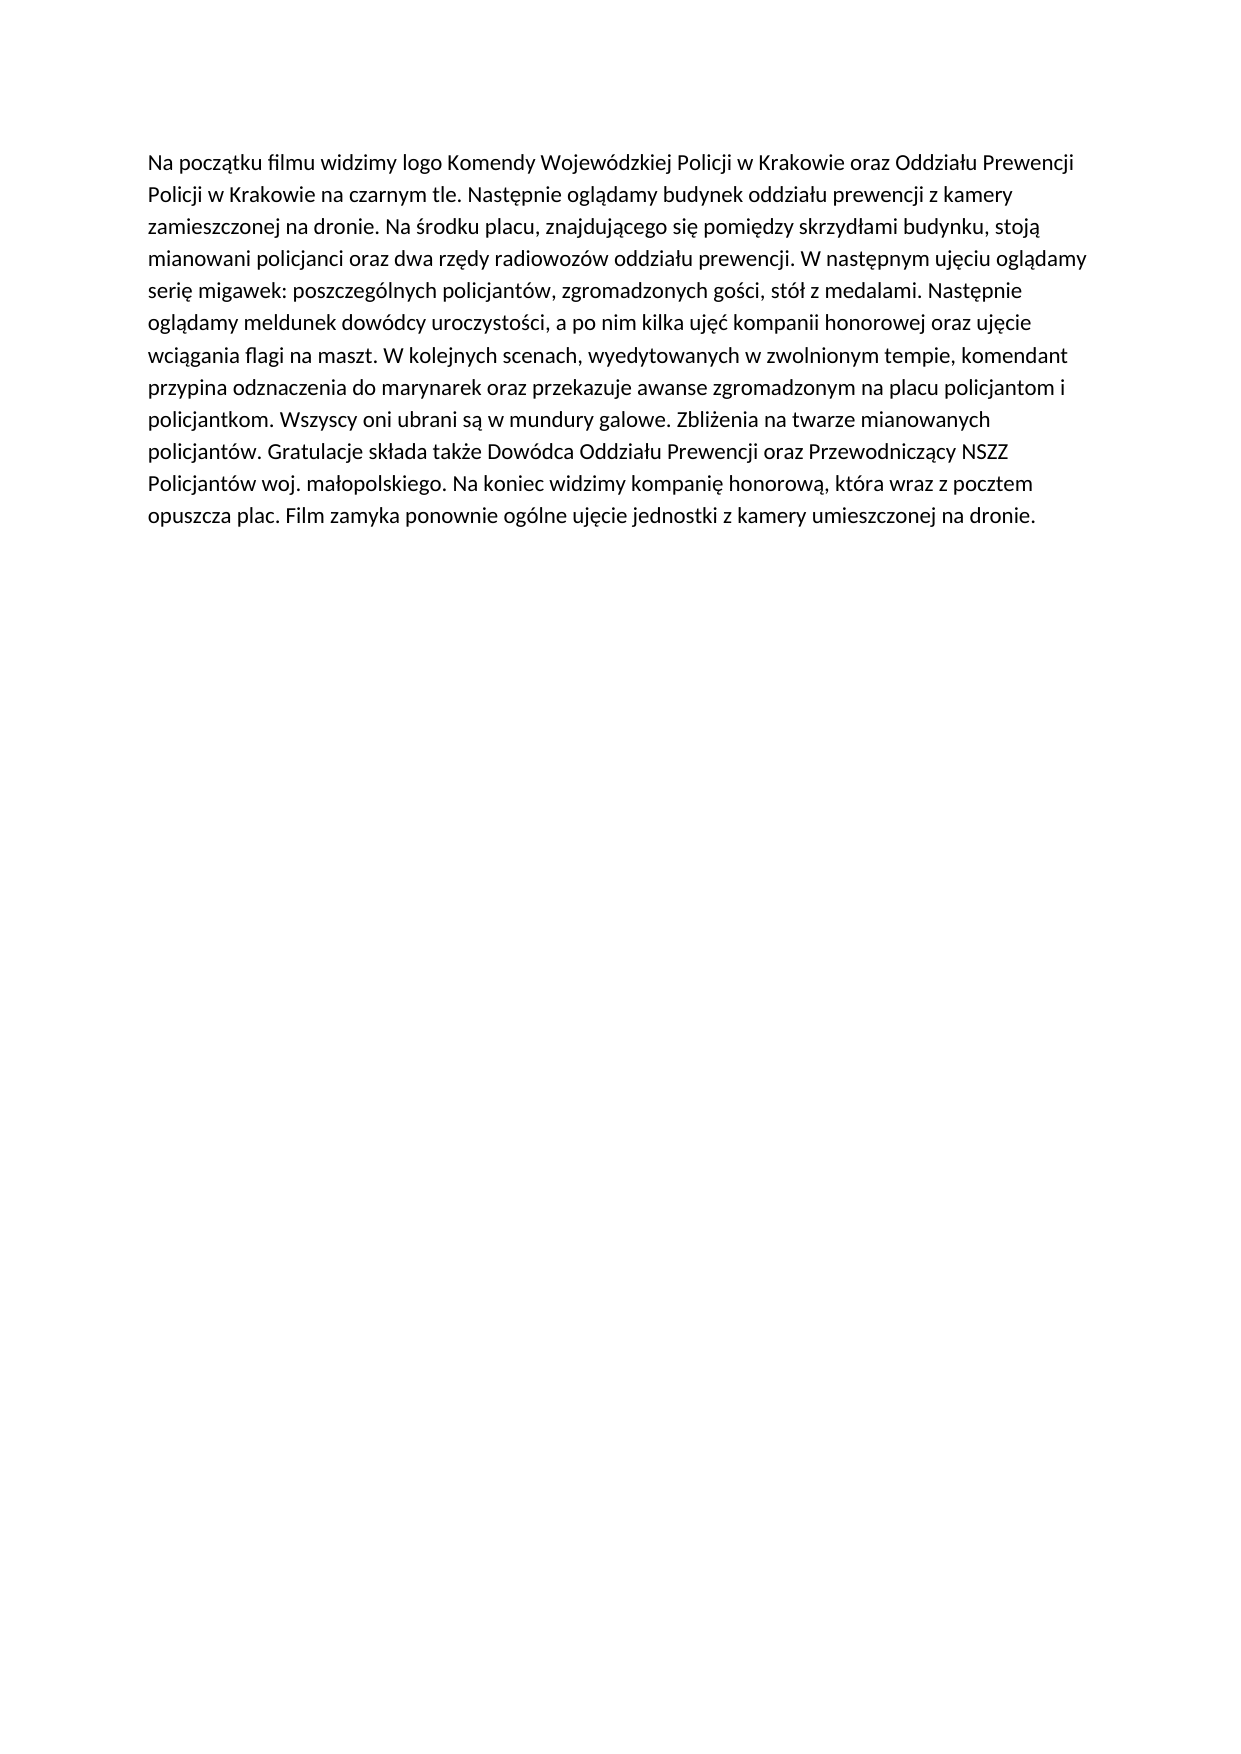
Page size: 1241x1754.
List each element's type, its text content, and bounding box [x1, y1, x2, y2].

text Na początku filmu widzimy logo Komendy Wojewódzkiej Policji w Krakowie oraz Oddziału Prewencji Policji w Krakowie na czarnym tle. Następnie oglądamy budynek oddziału prewencji z kamery zamieszczonej na dronie. Na środku placu, znajdującego się pomiędzy skrzydłami budynku, stoją mianowani policjanci oraz dwa rzędy radiowozów oddziału prewencji. W następnym ujęciu oglądamy serię migawek: poszczególnych policjantów, zgromadzonych gości, stół z medalami. Następnie oglądamy meldunek dowódcy uroczystości, a po nim kilka ujęć kompanii honorowej oraz ujęcie wciągania flagi na maszt. W kolejnych scenach, wyedytowanych w zwolnionym tempie, komendant przypina odznaczenia do marynarek oraz przekazuje awanse zgromadzonym na placu policjantom i policjantkom. Wszyscy oni ubrani są w mundury galowe. Zbliżenia na twarze mianowanych policjantów. Gratulacje składa także Dowódca Oddziału Prewencji oraz Przewodniczący NSZZ Policjantów woj. małopolskiego. Na koniec widzimy kompanię honorową, która wraz z pocztem opuszcza plac. Film zamyka ponownie ogólne ujęcie jednostki z kamery umieszczonej na dronie. [148, 148, 1093, 530]
